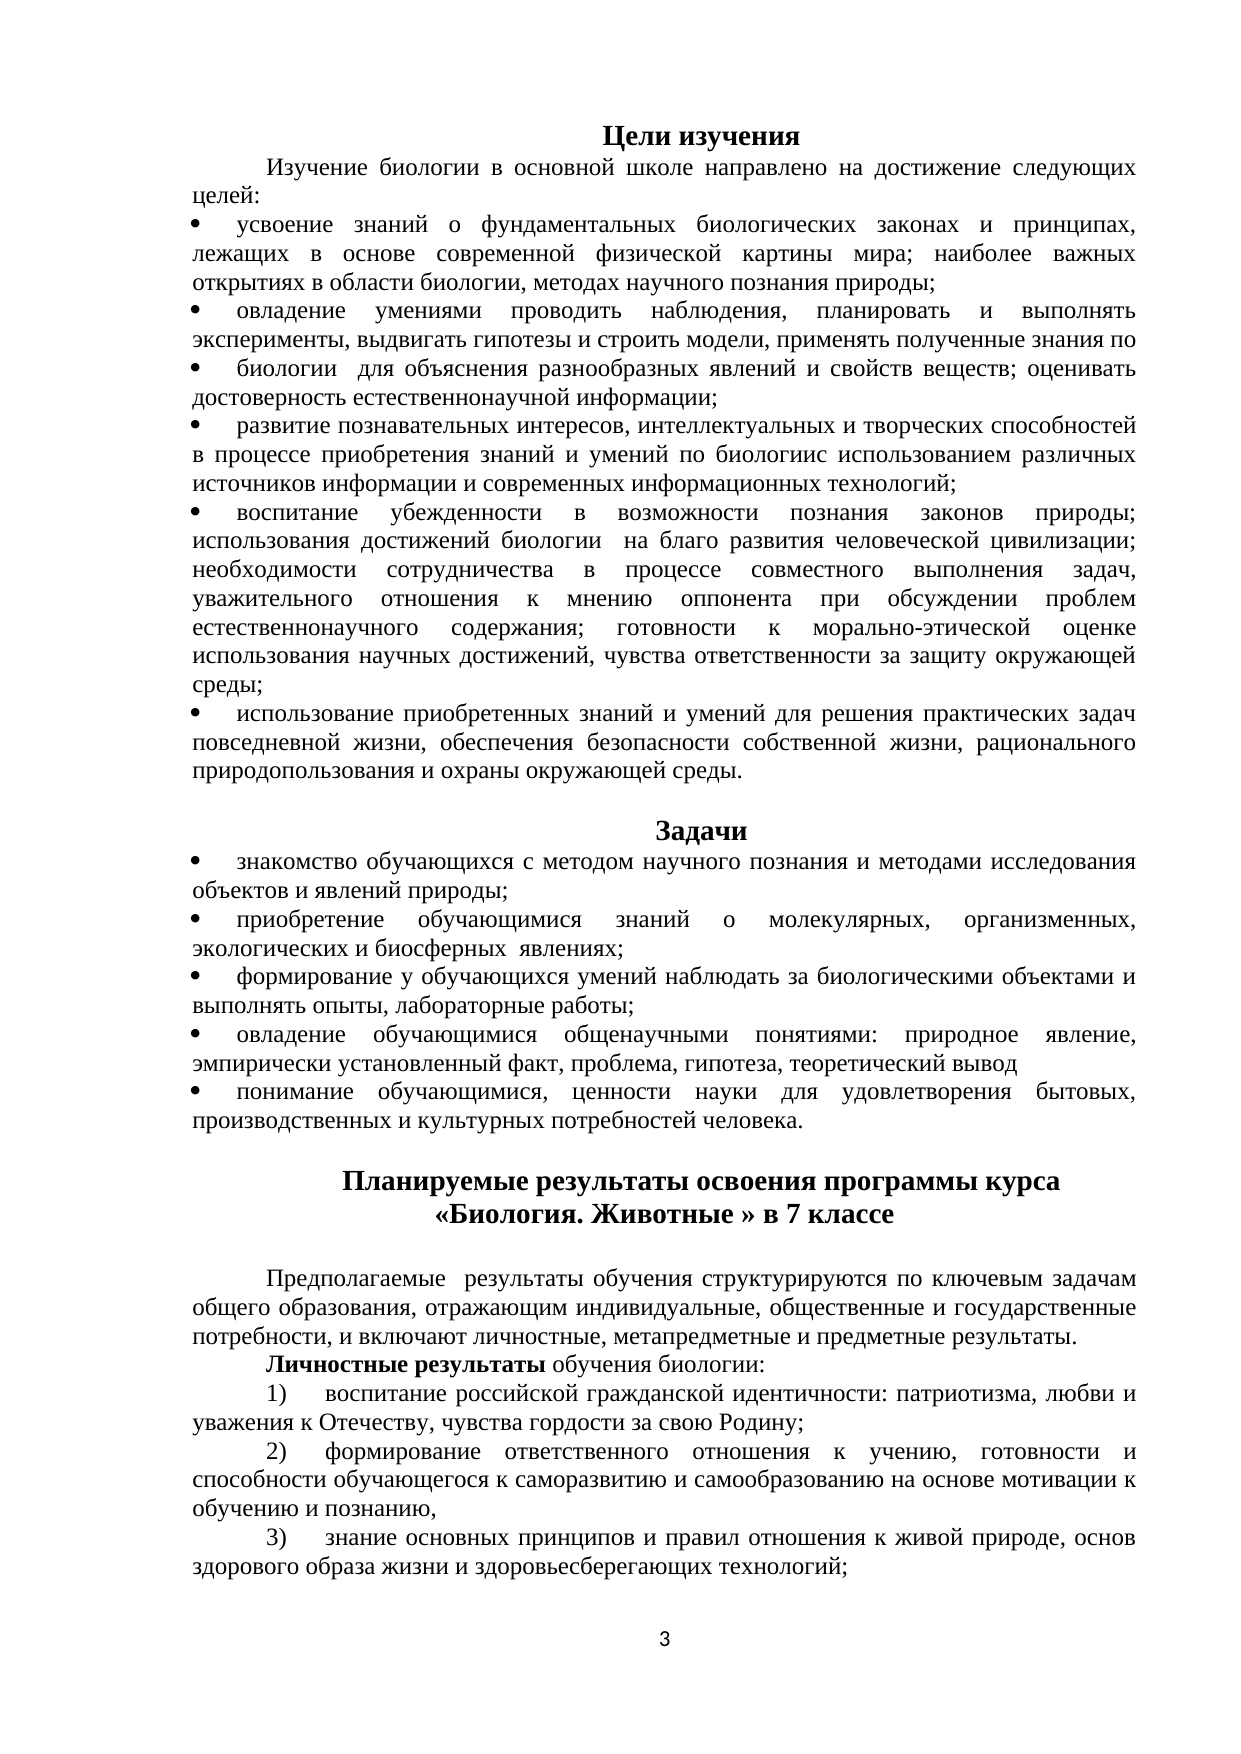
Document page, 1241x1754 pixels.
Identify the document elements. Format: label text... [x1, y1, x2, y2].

list знание основных принципов и правил отношения к живой природе, основ здорового образа жизни и здоровьесберегающих технологий; [192, 1522, 1137, 1579]
text Личностные результаты обучения биологии: [192, 1349, 1137, 1378]
text Планируемые результаты освоения программы курса «Биология. Животные » в 7 классе [192, 1163, 1137, 1230]
list формирование ответственного отношения к учению, готовности и способности обучающегося к саморазвитию и самообразованию на основе мотивации к обучению и познанию, [192, 1436, 1137, 1522]
list овладение умениями проводить наблюдения, планировать и выполнять эксперименты, выдвигать гипотезы и строить модели, применять полученные знания по [191, 295, 1137, 353]
list использование приобретенных знаний и умений для решения практических задач повседневной жизни, обеспечения безопасности собственной жизни, рационального природопользования и охраны окружающей среды. [191, 698, 1137, 784]
list биологии для объяснения разнообразных явлений и свойств веществ; оценивать достоверность естественнонаучной информации; [191, 353, 1137, 410]
list овладение обучающимися общенаучными понятиями: природное явление, эмпирически установленный факт, проблема, гипотеза, теоретический вывод [191, 1019, 1137, 1076]
text Задачи [192, 813, 1137, 846]
text Предполагаемые результаты обучения структурируются по ключевым задачам общего образования, отражающим индивидуальные, общественные и государственные потребности, и включают личностные, метапредметные и предметные результаты. [192, 1263, 1137, 1349]
list приобретение обучающимися знаний о молекулярных, организменных, экологических и биосферных явлениях; [191, 904, 1137, 961]
list знакомство обучающихся с методом научного познания и методами исследования объектов и явлений природы; [191, 846, 1137, 904]
list формирование у обучающихся умений наблюдать за биологическими объектами и выполнять опыты, лабораторные работы; [191, 961, 1137, 1019]
list понимание обучающимися, ценности науки для удовлетворения бытовых, производственных и культурных потребностей человека. [191, 1076, 1137, 1134]
text Цели изучения [192, 118, 1137, 152]
text Изучение биологии в основной школе направлено на достижение следующих целей: [192, 152, 1137, 209]
list воспитание российской гражданской идентичности: патриотизма, любви и уважения к Отечеству, чувства гордости за свою Родину; [192, 1378, 1137, 1436]
list воспитание убежденности в возможности познания законов природы; использования достижений биологии на благо развития человеческой цивилизации; необходимости сотрудничества в процессе совместного выполнения задач, уважительного отношения к мнению оппонента при обсуждении проблем естественнонаучного содержания; готовности к морально-этической оценке использования научных достижений, чувства ответственности за защиту окружающей среды; [191, 497, 1137, 698]
list развитие познавательных интересов, интеллектуальных и творческих способностей в процессе приобретения знаний и умений по биологиис использованием различных источников информации и современных информационных технологий; [191, 410, 1137, 497]
list усвоение знаний о фундаментальных биологических законах и принципах, лежащих в основе современной физической картины мира; наиболее важных открытиях в области биологии, методах научного познания природы; [191, 209, 1137, 295]
